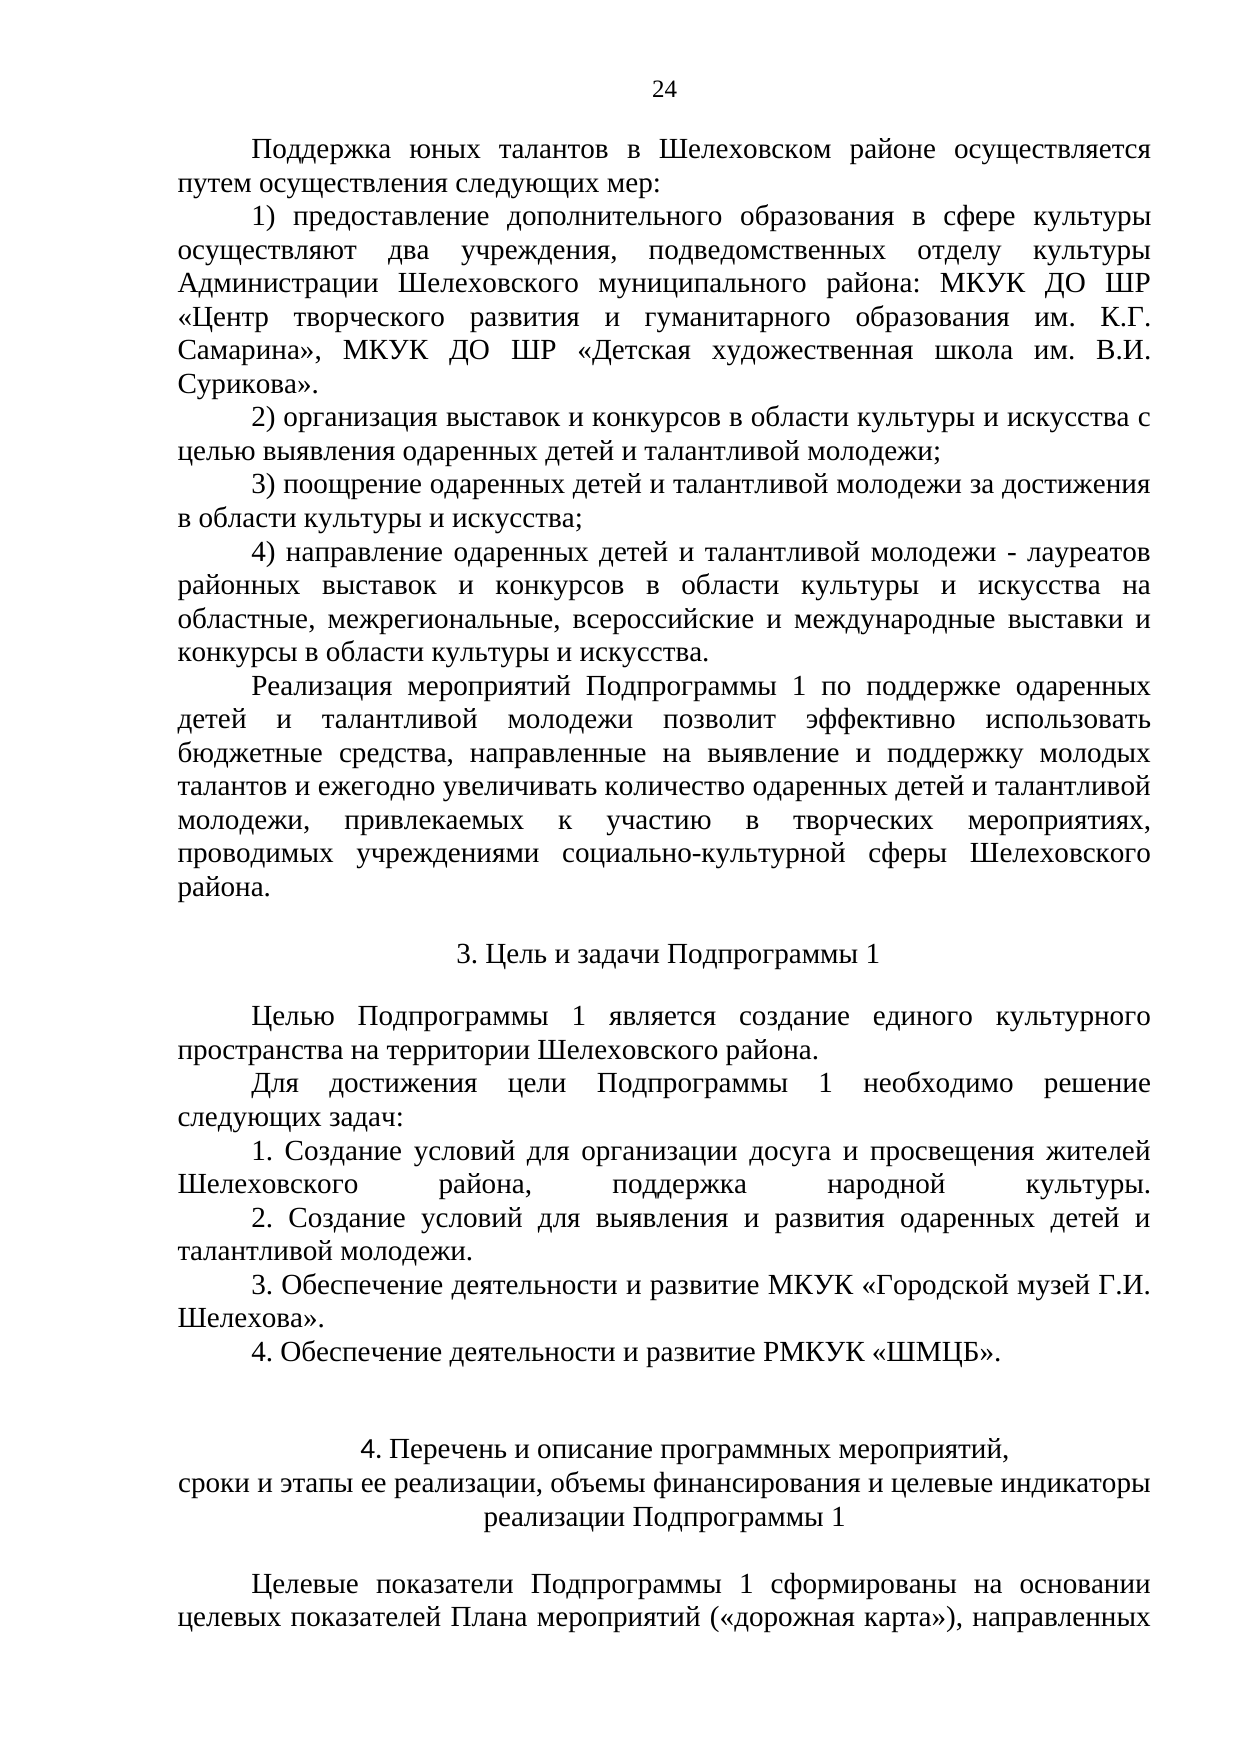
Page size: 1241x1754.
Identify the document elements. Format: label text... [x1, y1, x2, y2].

text 4) направление одаренных детей и талантливой молодежи - лауреатов районных выставок и конкурсов в области культуры и искусства на областные, межрегиональные, всероссийские и международные выставки и конкурсы в области культуры и искусства. [177, 534, 1152, 668]
text Реализация мероприятий Подпрограммы 1 по поддержке одаренных детей и талантливой молодежи позволит эффективно использовать бюджетные средства, направленные на выявление и поддержку молодых талантов и ежегодно увеличивать количество одаренных детей и талантливой молодежи, привлекаемых к участию в творческих мероприятиях, проводимых учреждениями социально-культурной сферы Шелеховского района. [177, 668, 1152, 903]
text 1. Создание условий для организации досуга и просвещения жителей Шелеховского района, поддержка народной культуры. 2. Создание условий для выявления и развития одаренных детей и талантливой молодежи. [177, 1133, 1152, 1267]
text 4. Перечень и описание программных мероприятий, [218, 1430, 1152, 1465]
text Для достижения цели Подпрограммы 1 необходимо решение следующих задач: [177, 1066, 1152, 1133]
text 1) предоставление дополнительного образования в сфере культуры осуществляют два учреждения, подведомственных отделу культуры Администрации Шелеховского муниципального района: МКУК ДО ШР «Центр творческого развития и гуманитарного образования им. К.Г. Самарина», МКУК ДО ШР «Детская художественная школа им. В.И. Сурикова». [177, 198, 1152, 399]
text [177, 1566, 1152, 1633]
text 3. Обеспечение деятельности и развитие МКУК «Городской музей Г.И. Шелехова». [177, 1267, 1152, 1334]
text сроки и этапы ее реализации, объемы финансирования и целевые индикаторы реализации Подпрограммы 1 [177, 1465, 1152, 1532]
text Поддержка юных талантов в Шелеховском районе осуществляется путем осуществления следующих мер: [177, 131, 1152, 198]
text Целью Подпрограммы 1 является создание единого культурного пространства на территории Шелеховского района. [177, 998, 1152, 1066]
text 3) поощрение одаренных детей и талантливой молодежи за достижения в области культуры и искусства; [177, 467, 1152, 534]
text 2) организация выставок и конкурсов в области культуры и искусства с целью выявления одаренных детей и талантливой молодежи; [177, 399, 1152, 467]
text 3. Цель и задачи Подпрограммы 1 [177, 936, 1152, 970]
text 4. Обеспечение деятельности и развитие РМКУК «ШМЦБ». [177, 1334, 1152, 1367]
